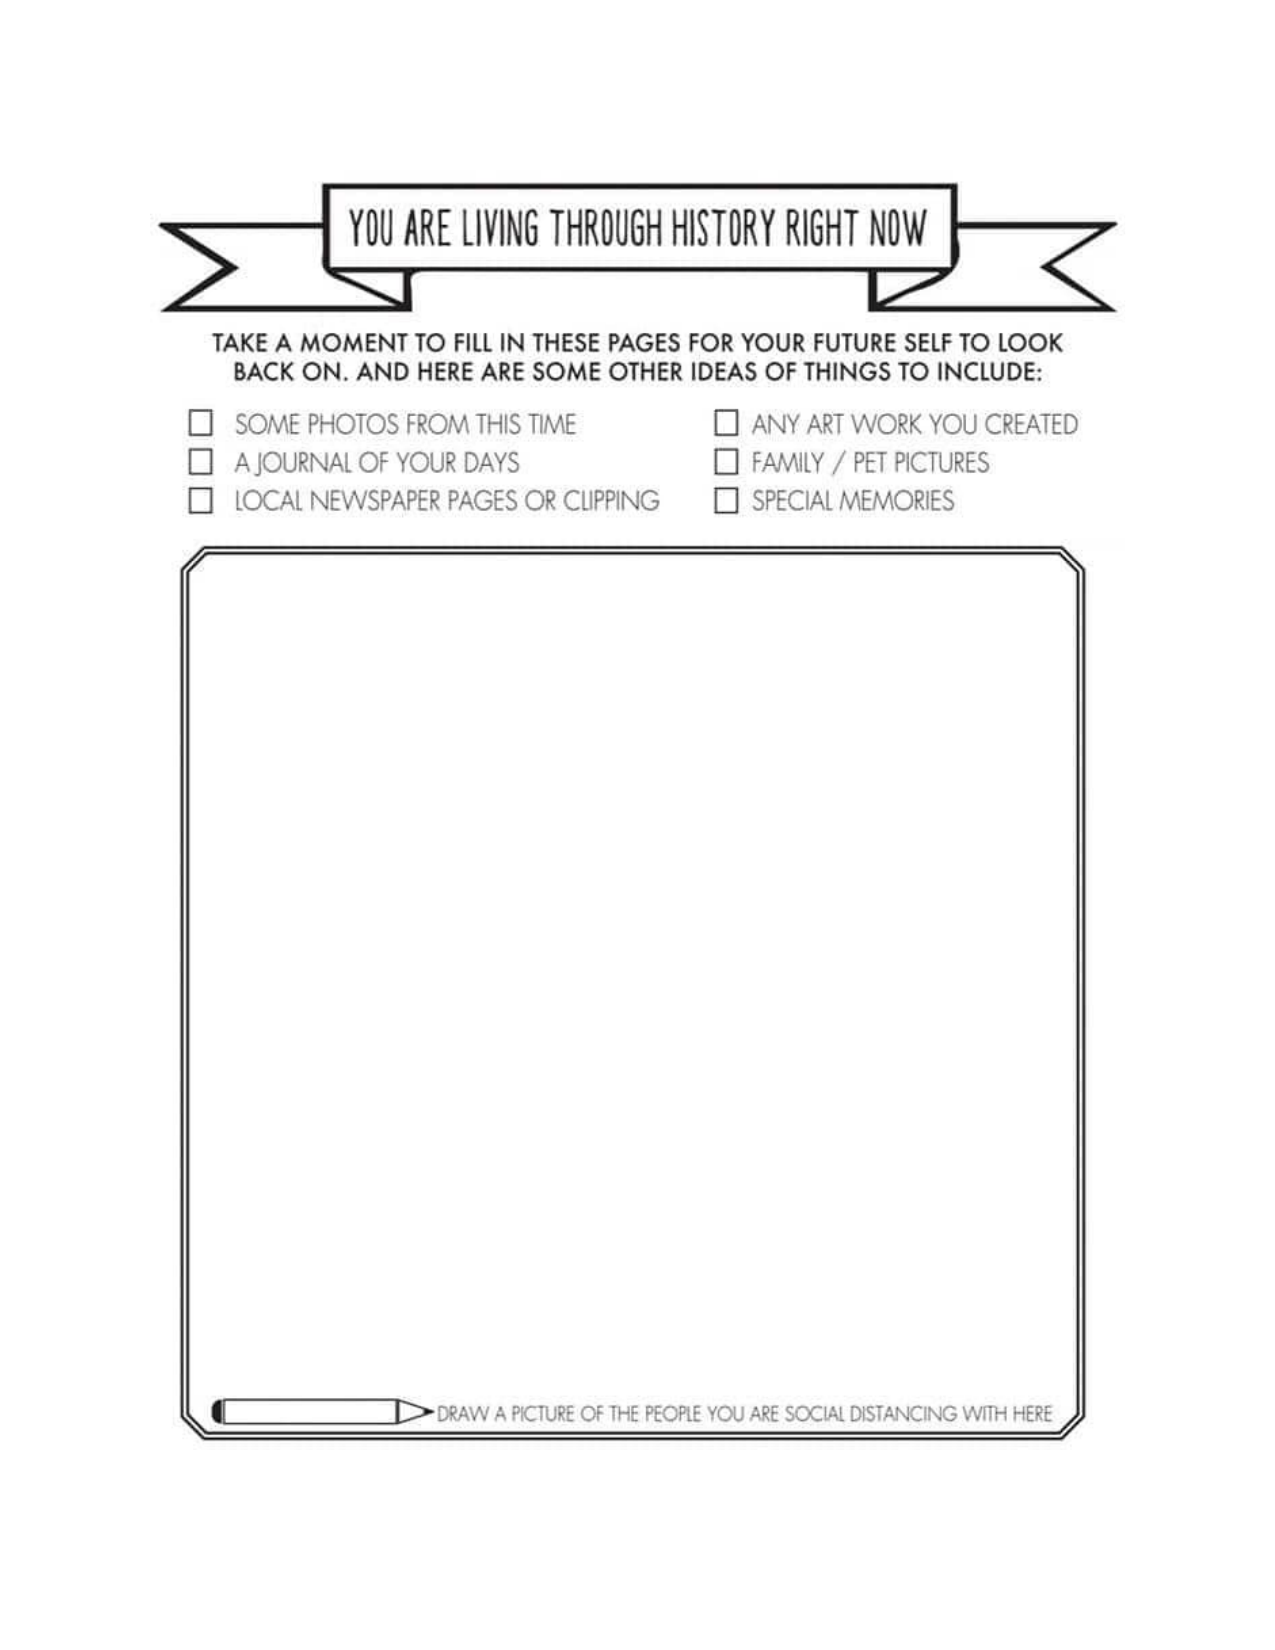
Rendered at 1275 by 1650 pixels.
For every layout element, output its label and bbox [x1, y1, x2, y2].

picture [150, 150, 1125, 1450]
